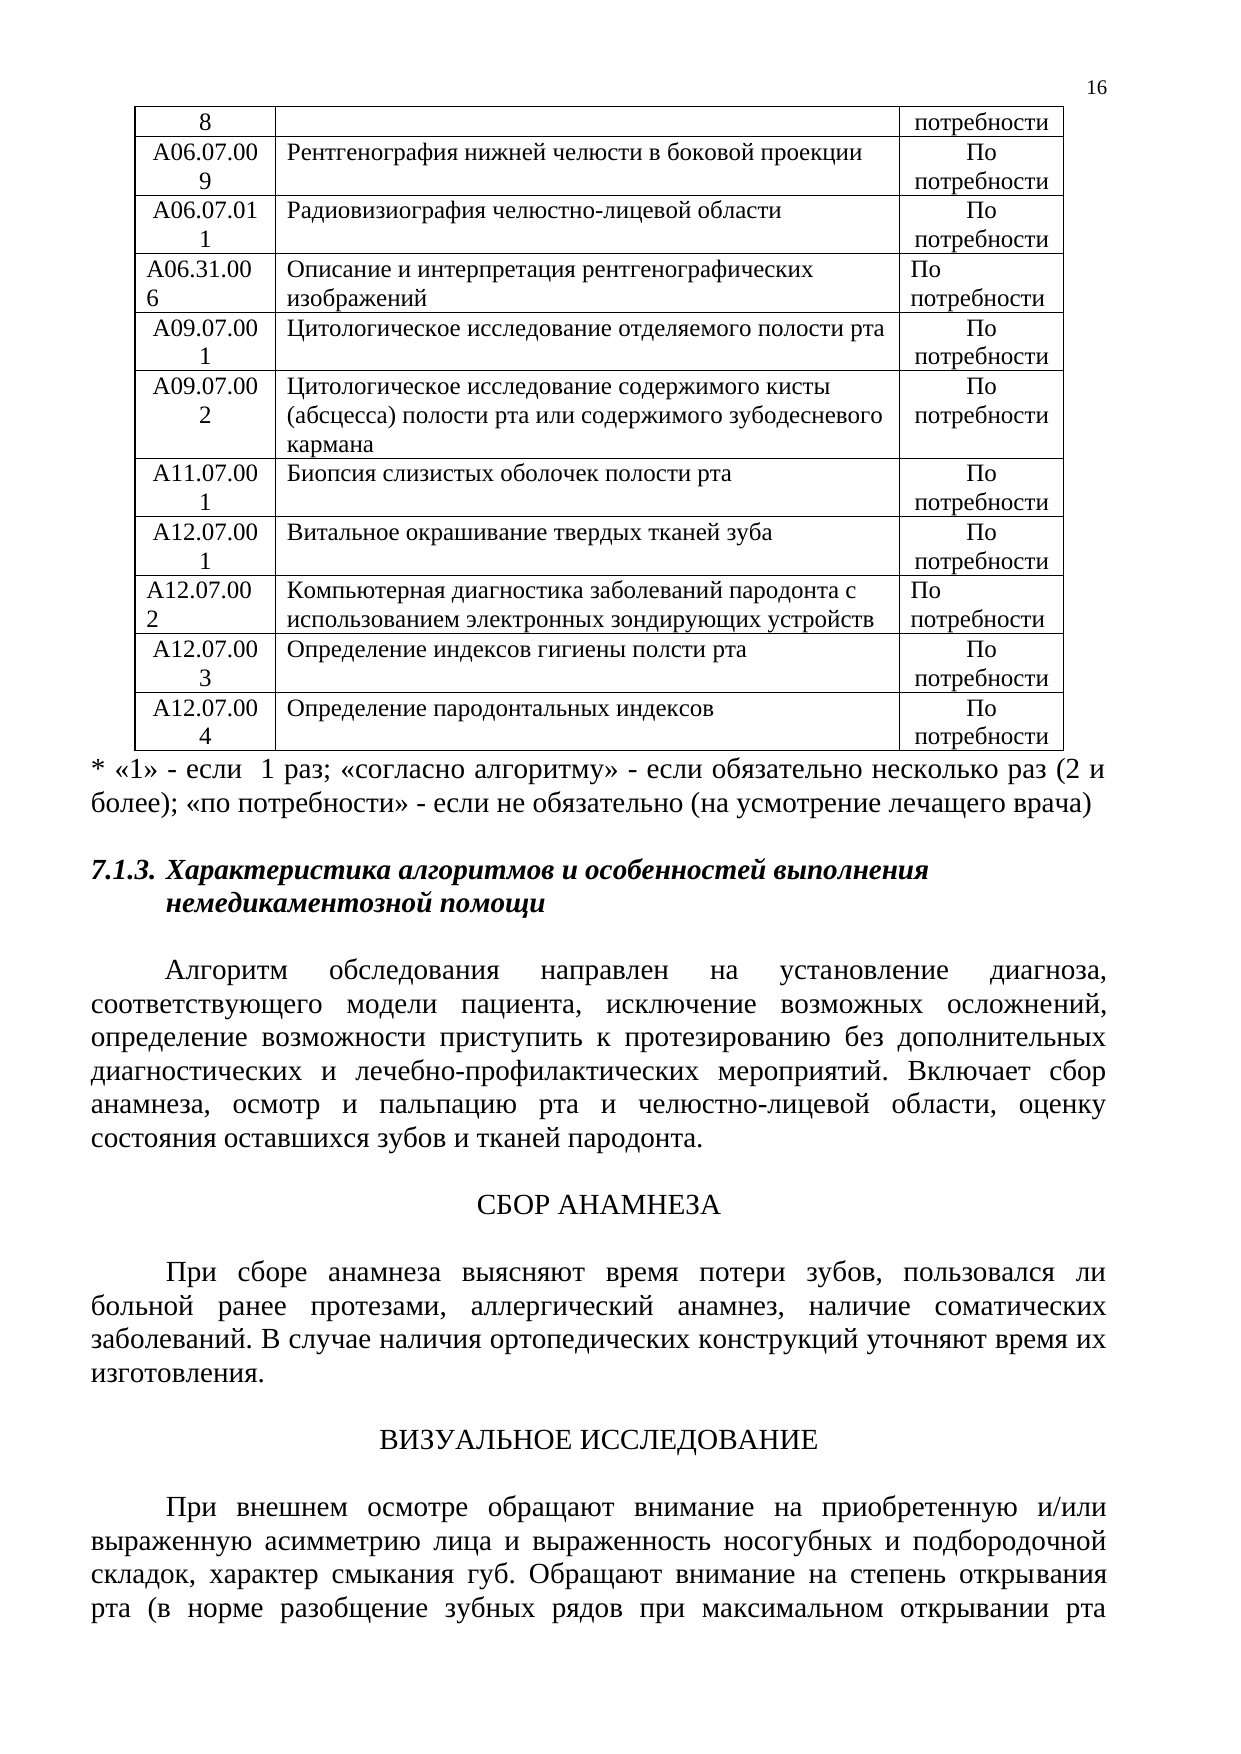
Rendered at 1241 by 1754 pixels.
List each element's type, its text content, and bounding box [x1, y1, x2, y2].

table_cell По потребности [900, 693, 1063, 750]
table_cell Определение пародонтальных индексов [276, 693, 899, 750]
table_cell По потребности [900, 107, 1063, 136]
table_cell А06.07.011 [136, 196, 275, 253]
table_cell Цитологическое исследование содержимого кисты (абсцесса) полости рта или содержимого зубодесневого кармана [276, 371, 899, 457]
table_cell А06.07.009 [136, 137, 275, 194]
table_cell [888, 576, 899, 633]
table_cell Биопсия слизистых оболочек полости рта [276, 459, 899, 516]
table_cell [276, 107, 899, 136]
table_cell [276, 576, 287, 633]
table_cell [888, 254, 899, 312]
table_cell По потребности [900, 254, 1063, 312]
text Алгоритм обследования направлен на установление диагноза, соответствующего модели пациента, исключение возможных осложнений, определение возможности приступить к протезированию без дополнительных диагностических и лечебно-профилактических мероприятий. Включает сбор анамнеза, осмотр и пальпацию рта и челюстно-лицевой области, оценку состояния оставшихся зубов и тканей пародонта. [91, 952, 1107, 1154]
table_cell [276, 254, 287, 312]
text СБОР АНАМНЕЗА [91, 1187, 1107, 1221]
table_cell По потребности [900, 576, 1063, 633]
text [91, 1489, 1107, 1623]
table_cell По потребности [900, 371, 1063, 457]
table_cell Витальное окрашивание твердых тканей зуба [276, 517, 899, 574]
table_cell А12.07.004 [136, 693, 275, 750]
table_cell Определение индексов гигиены полсти рта [276, 634, 899, 692]
table_cell А11.07.001 [136, 459, 275, 516]
table_cell Радиовизиография челюстно-лицевой области [276, 196, 899, 253]
table_cell А09.07.001 [136, 313, 275, 370]
table_cell А12.07.003 [136, 634, 275, 692]
table_cell Цитологическое исследование отделяемого полости рта [276, 313, 899, 370]
table_cell По потребности [900, 137, 1063, 194]
text При сборе анамнеза выясняют время потери зубов, пользовался ли больной ранее протезами, аллергический анамнез, наличие соматических заболеваний. В случае наличия ортопедических конструкций уточняют время их изготовления. [91, 1254, 1107, 1388]
text * «1» - если 1 раз; «согласно алгоритму» - если обязательно несколько раз (2 и более); «по потребности» - если не обязательно (на усмотрение лечащего врача) [91, 751, 1107, 818]
list Характеристика алгоритмов и особенностей выполнения немедикаментозной помощи [91, 852, 1107, 919]
table_cell А09.07.002 [136, 371, 275, 457]
table_cell А06.07.008 [136, 107, 275, 136]
table_cell По потребности [900, 313, 1063, 370]
table_cell По потребности [900, 634, 1063, 692]
text ВИЗУАЛЬНОЕ ИССЛЕДОВАНИЕ [91, 1422, 1107, 1456]
table_cell А12.07.001 [136, 517, 275, 574]
table_cell По потребности [900, 517, 1063, 574]
table_cell По потребности [900, 459, 1063, 516]
table_cell По потребности [900, 196, 1063, 253]
table_cell Рентгенография нижней челюсти в боковой проекции [276, 137, 899, 194]
